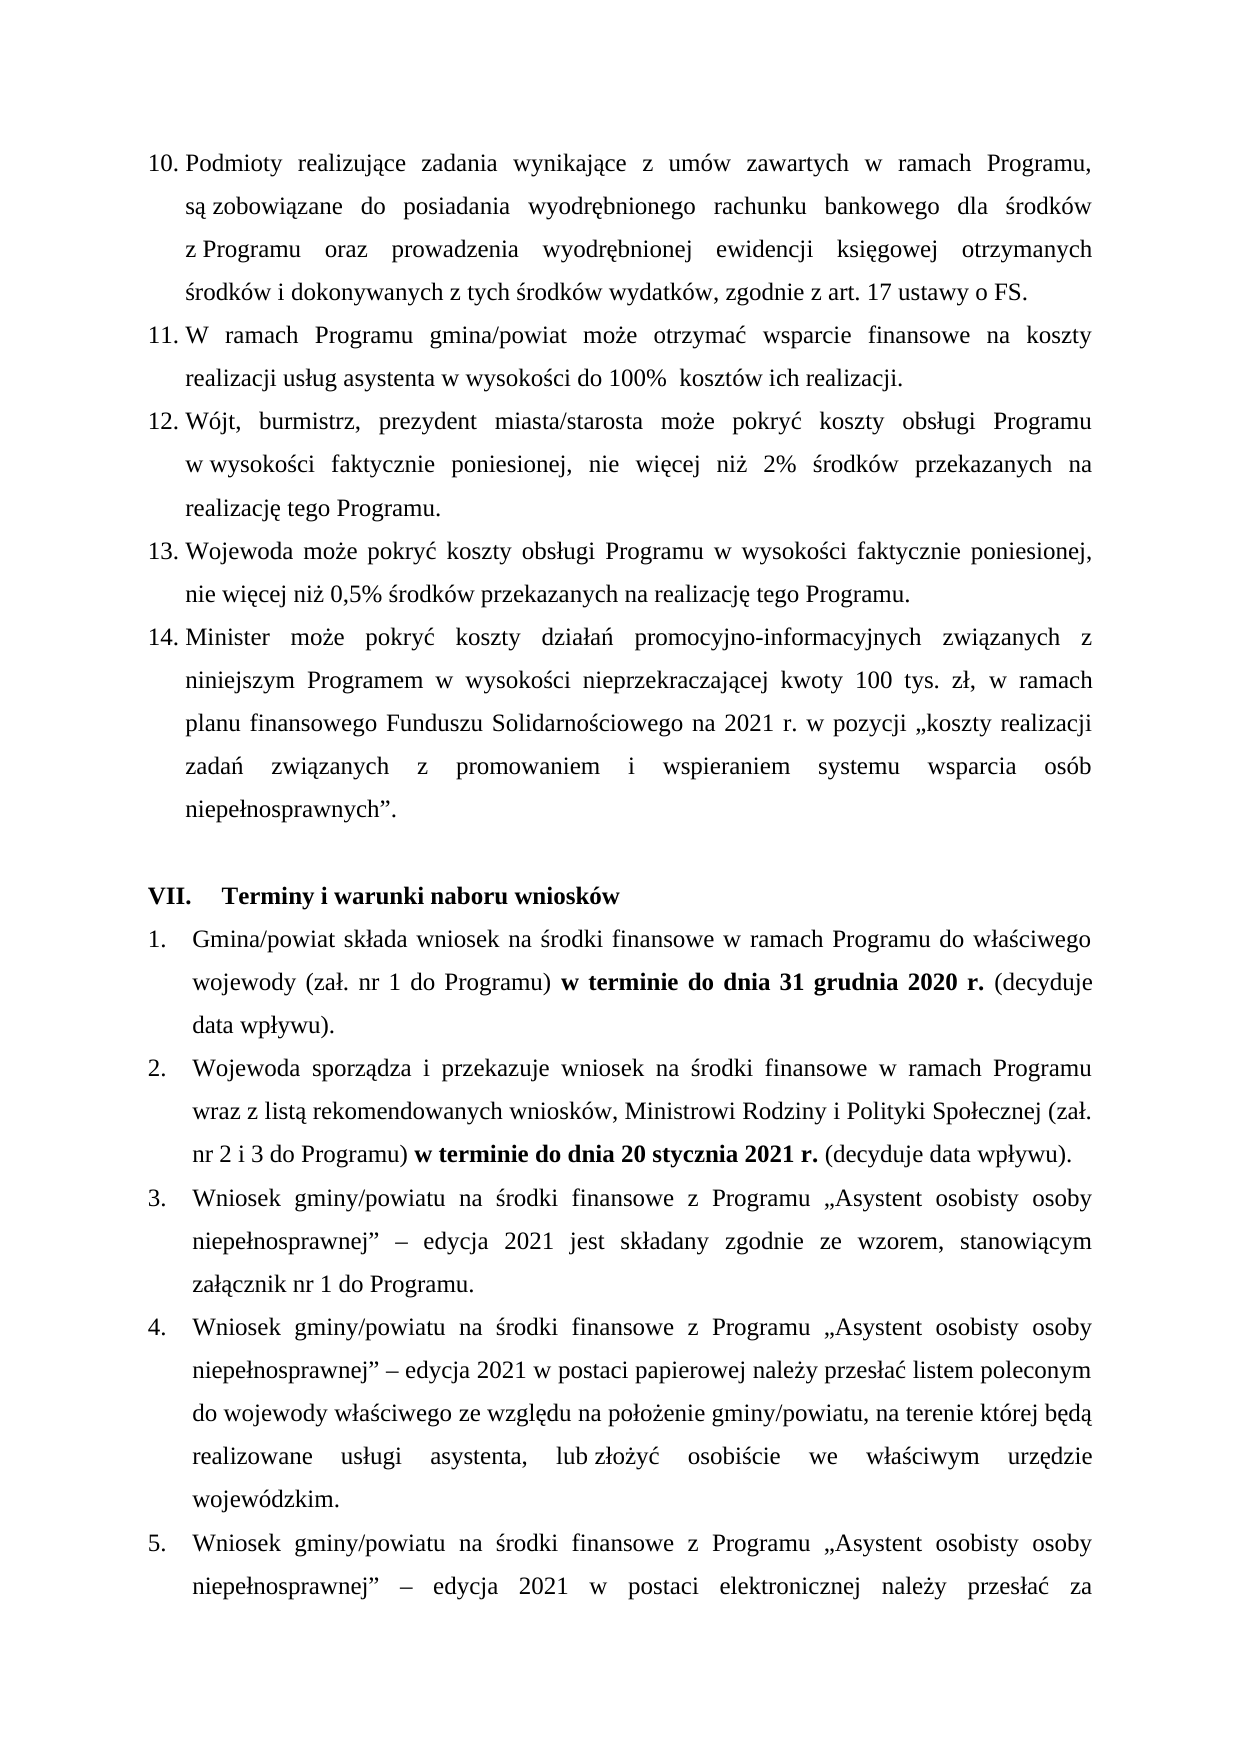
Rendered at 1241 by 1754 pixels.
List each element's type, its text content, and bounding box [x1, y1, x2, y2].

list Minister może pokryć koszty działań promocyjno-informacyjnych związanych z niniejszym Programem w wysokości nieprzekraczającej kwoty 100 tys. zł, w ramach planu finansowego Funduszu Solidarnościowego na 2021 r. w pozycji „koszty realizacji zadań związanych z promowaniem i wspieraniem systemu wsparcia osób niepełnosprawnych”. [148, 622, 1093, 823]
list Wniosek gminy/powiatu na środki finansowe z Programu „Asystent osobisty osoby niepełnosprawnej” – edycja 2021 jest składany zgodnie ze wzorem, stanowiącym załącznik nr 1 do Programu. [148, 1183, 1093, 1298]
list Wojewoda może pokryć koszty obsługi Programu w wysokości faktycznie poniesionej, nie więcej niż 0,5% środków przekazanych na realizację tego Programu. [148, 536, 1093, 608]
list Podmioty realizujące zadania wynikające z umów zawartych w ramach Programu, są zobowiązane do posiadania wyodrębnionego rachunku bankowego dla środków z Programu oraz prowadzenia wyodrębnionej ewidencji księgowej otrzymanych środków i dokonywanych z tych środków wydatków, zgodnie z art. 17 ustawy o FS. [148, 148, 1093, 306]
list Gmina/powiat składa wniosek na środki finansowe w ramach Programu do właściwego wojewody (zał. nr 1 do Programu) w terminie do dnia 31 grudnia 2020 r. (decyduje data wpływu). [148, 924, 1093, 1039]
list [148, 1528, 1093, 1599]
list Wójt, burmistrz, prezydent miasta/starosta może pokryć koszty obsługi Programu w wysokości faktycznie poniesionej, nie więcej niż 2% środków przekazanych na realizację tego Programu. [148, 406, 1093, 521]
list Wojewoda sporządza i przekazuje wniosek na środki finansowe w ramach Programu wraz z listą rekomendowanych wniosków, Ministrowi Rodziny i Polityki Społecznej (zał. nr 2 i 3 do Programu) w terminie do dnia 20 stycznia 2021 r. (decyduje data wpływu). [148, 1053, 1093, 1168]
list W ramach Programu gmina/powiat może otrzymać wsparcie finansowe na koszty realizacji usług asystenta w wysokości do 100% kosztów ich realizacji. [148, 320, 1093, 392]
list Wniosek gminy/powiatu na środki finansowe z Programu „Asystent osobisty osoby niepełnosprawnej” – edycja 2021 w postaci papierowej należy przesłać listem poleconym do wojewody właściwego ze względu na położenie gminy/powiatu, na terenie której będą realizowane usługi asystenta, lub złożyć osobiście we właściwym urzędzie wojewódzkim. [148, 1312, 1093, 1513]
text VII. Terminy i warunki naboru wniosków [148, 881, 1093, 909]
